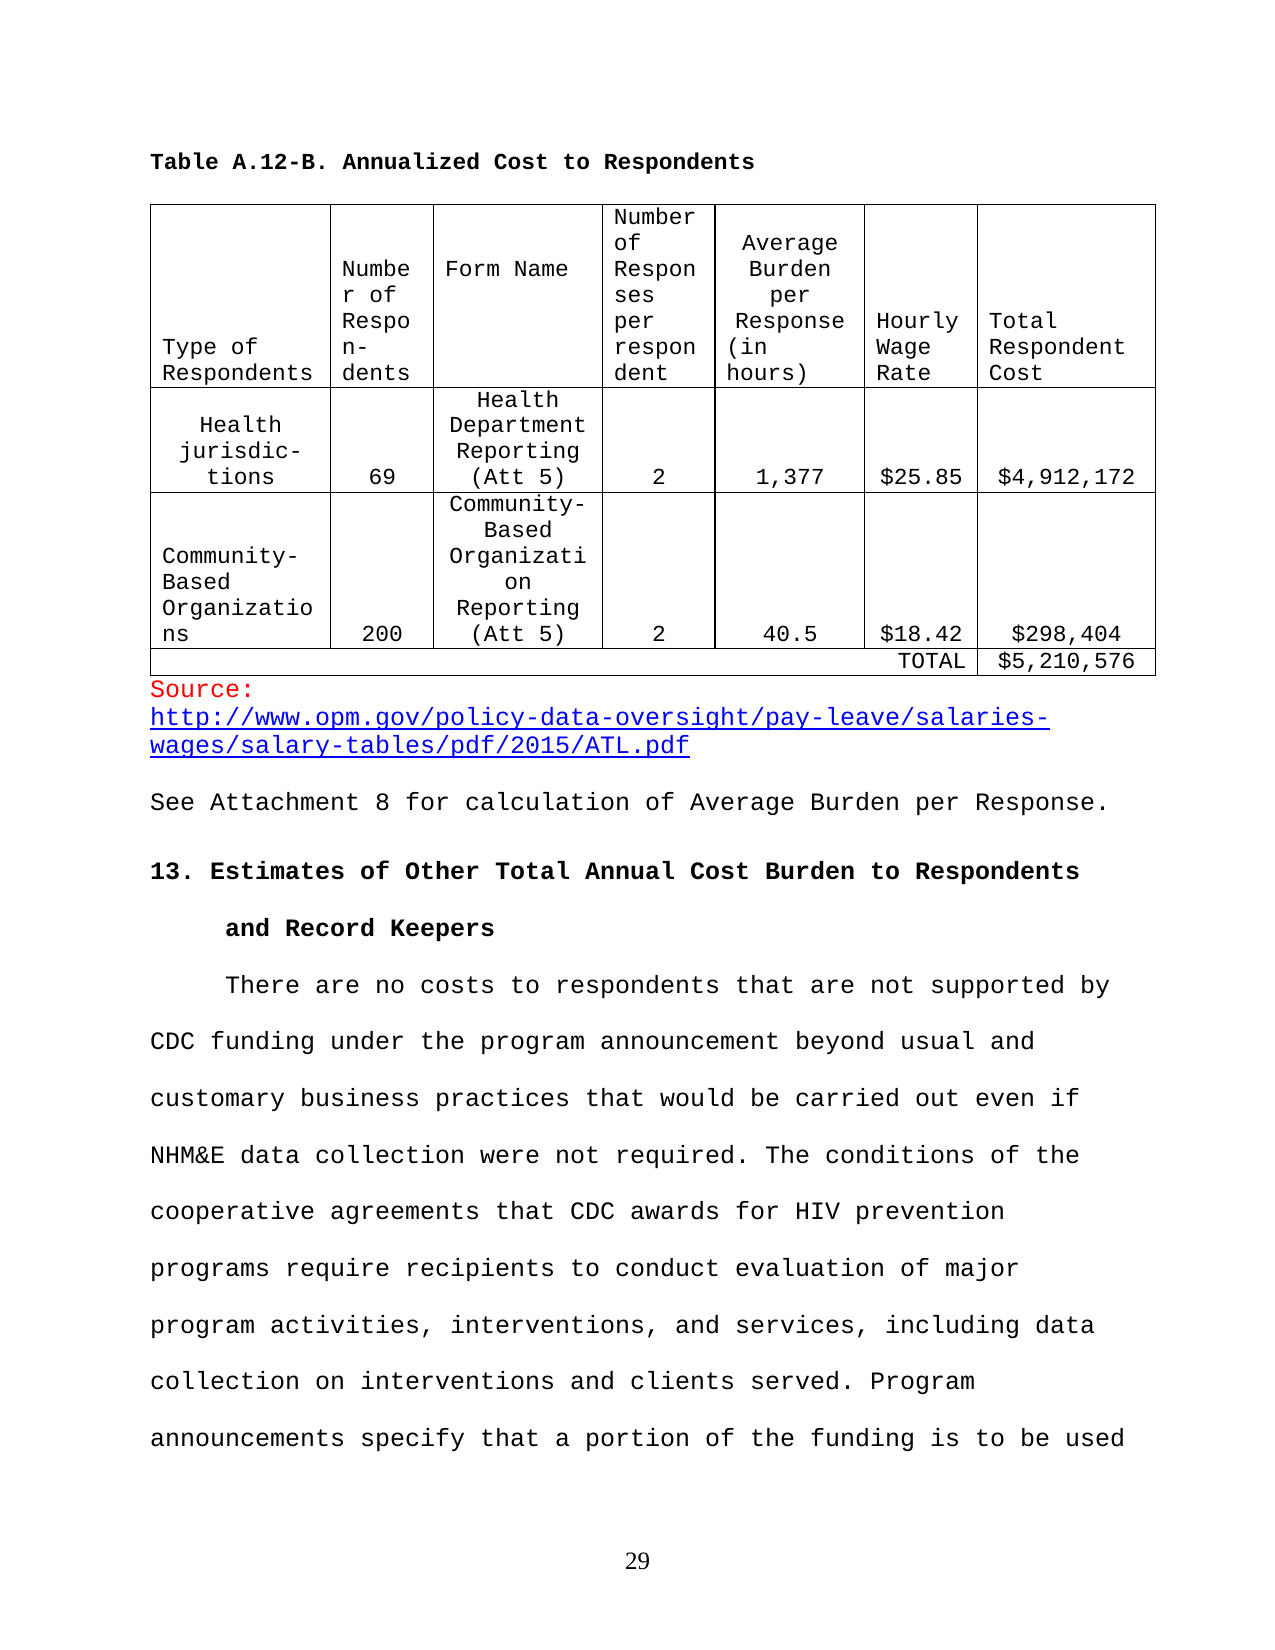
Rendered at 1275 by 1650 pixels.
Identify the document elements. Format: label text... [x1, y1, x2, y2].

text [150, 972, 1125, 1454]
table_cell Health Department Reporting (Att 5) [434, 388, 602, 492]
table_header Average Burden per Response (in hours) [716, 205, 864, 387]
table_header Total Respondent Cost [978, 205, 1155, 387]
table_cell 2 [603, 493, 714, 648]
table_cell 40.5 [716, 493, 864, 648]
text 13. Estimates of Other Total Annual Cost Burden to Respondents and Record Keepers [150, 859, 1125, 944]
table_cell $5,210,576 [978, 649, 1155, 675]
table_cell $4,912,172 [978, 388, 1155, 492]
table_cell 2 [603, 388, 714, 492]
table_cell TOTAL [151, 649, 977, 675]
table_cell 200 [331, 493, 433, 648]
table_header Number of Respon-dents [331, 205, 433, 387]
table_cell 1,377 [716, 388, 864, 492]
table_cell $18.42 [865, 493, 977, 648]
table_header Form Name [434, 205, 602, 387]
table_header Type of Respondents [151, 205, 330, 387]
table_cell 69 [331, 388, 433, 492]
table_cell $25.85 [865, 388, 977, 492]
table_cell Health jurisdic-tions [151, 388, 330, 492]
table_cell Community-Based Organization Reporting (Att 5) [434, 493, 602, 648]
text Table A.12-B. Annualized Cost to Respondents [150, 150, 1125, 176]
text See Attachment 8 for calculation of Average Burden per Response. [150, 790, 1125, 818]
text Source: http://www.opm.gov/policy-data-oversight/pay-leave/salaries-wages/salary-tables/pdf/2015/ATL.pdf [150, 676, 1125, 761]
table_header Number of Responses per respondent [603, 205, 714, 387]
table_cell Community-Based Organizations [151, 493, 330, 648]
table_header Hourly Wage Rate [865, 205, 977, 387]
table_cell $298,404 [978, 493, 1155, 648]
